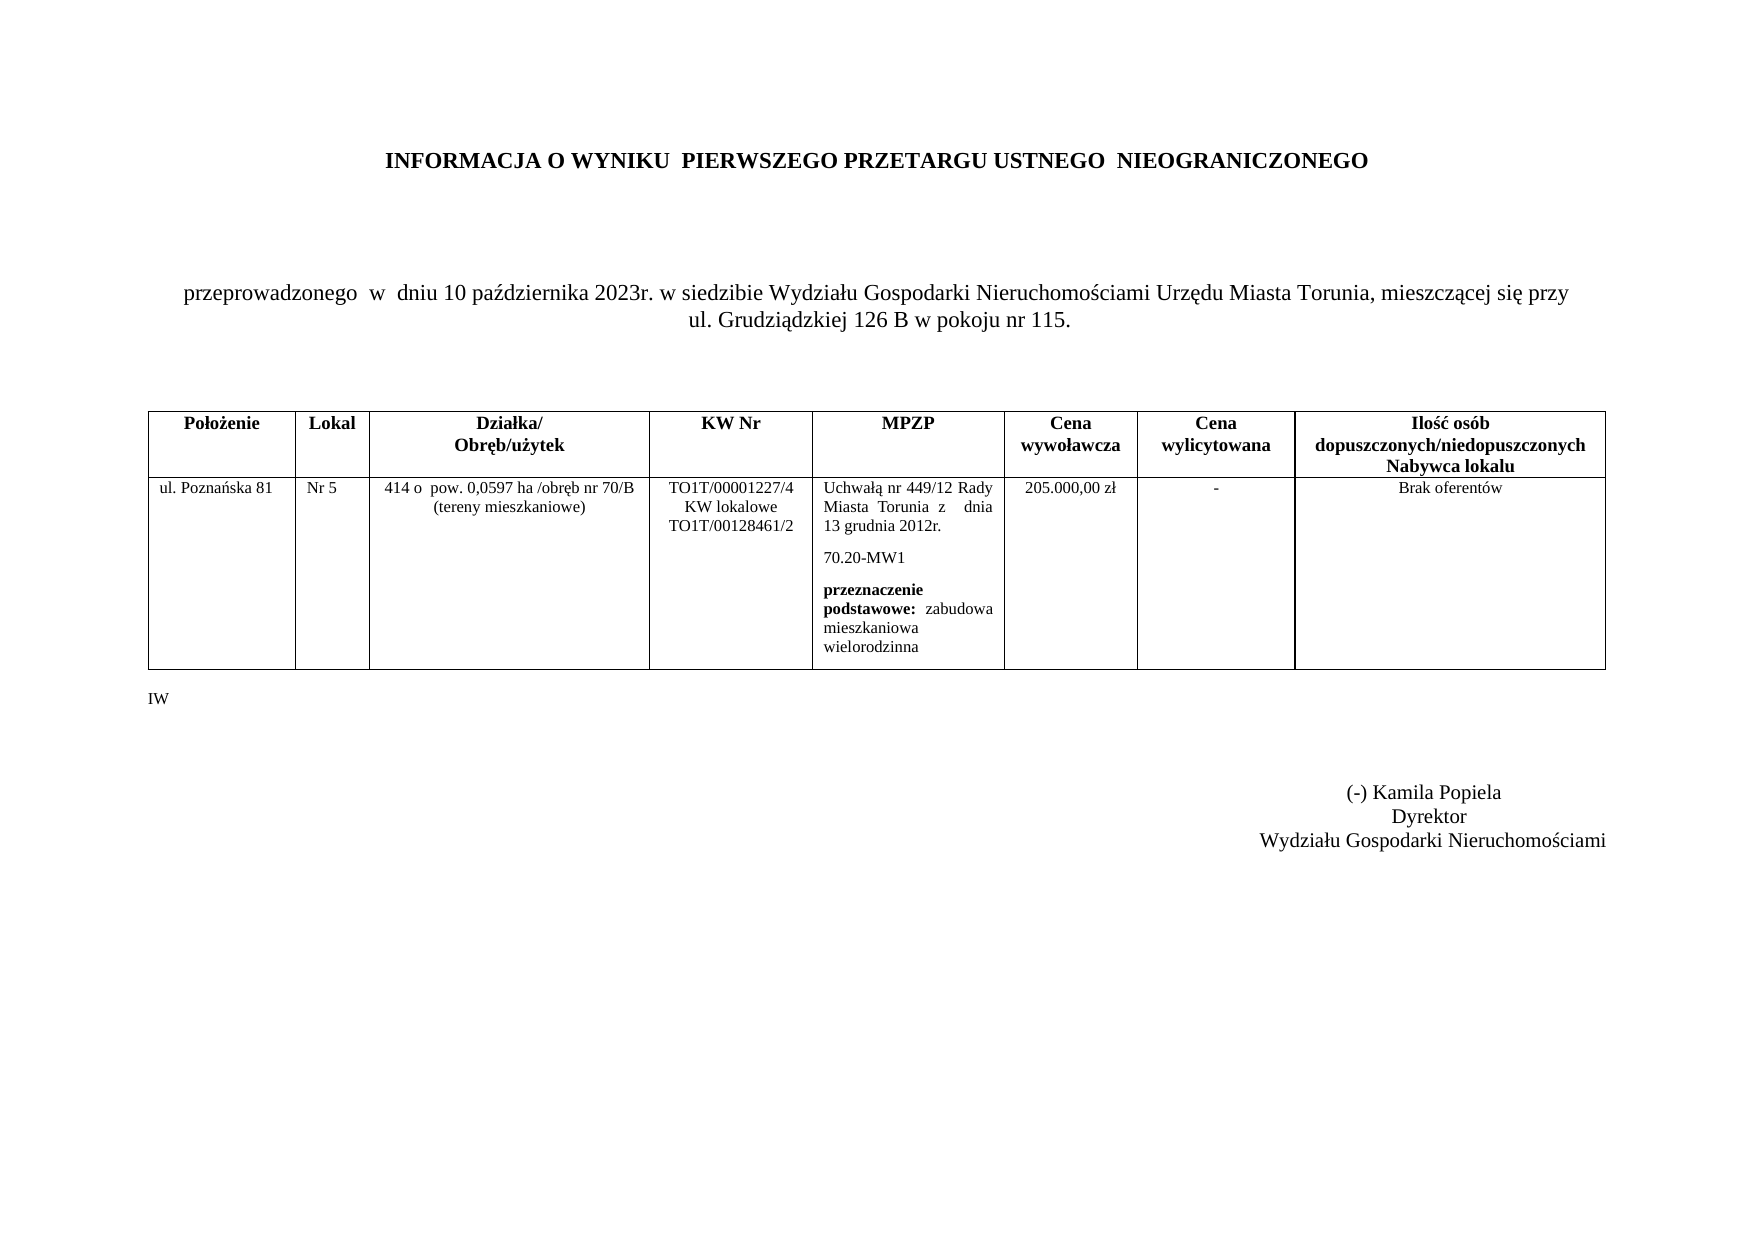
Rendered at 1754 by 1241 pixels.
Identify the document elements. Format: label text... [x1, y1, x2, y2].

table_cell ul. Poznańska 81 [149, 478, 295, 669]
text INFORMACJA O WYNIKU PIERWSZEGO PRZETARGU USTNEGO NIEOGRANICZONEGO [148, 148, 1606, 174]
table_header KW Nr [650, 412, 812, 477]
table_header Cena wylicytowana [1138, 412, 1294, 477]
table_header MPZP [813, 412, 1004, 477]
table_header Ilość osób dopuszczonych/niedopuszczonych Nabywca lokalu [1296, 412, 1605, 477]
table_cell TO1T/00001227/4 KW lokalowe TO1T/00128461/2 [650, 478, 812, 669]
table_cell Nr 5 [296, 478, 369, 669]
table_cell - [1138, 478, 1294, 669]
table_header Lokal [296, 412, 369, 477]
table_header Położenie [149, 412, 295, 477]
table_header Działka/ Obręb/użytek [370, 412, 649, 477]
text IW [148, 689, 1606, 708]
text (-) Kamila Popiela [148, 780, 1606, 804]
table_cell Brak oferentów [1296, 478, 1605, 669]
text Wydziału Gospodarki Nieruchomościami [148, 828, 1606, 852]
text Dyrektor [148, 804, 1606, 828]
table_cell 414 o pow. 0,0597 ha /obręb nr 70/B (tereny mieszkaniowe) [370, 478, 649, 669]
text przeprowadzonego w dniu 10 października 2023r. w siedzibie Wydziału Gospodarki Nieruchomościami Urzędu Miasta Torunia, mieszczącej się przy ul. Grudziądzkiej 126 B w pokoju nr 115. [148, 279, 1606, 332]
table_cell 205.000,00 zł [1005, 478, 1137, 669]
table_header Cena wywoławcza [1005, 412, 1137, 477]
table_cell Uchwałą nr 449/12 Rady Miasta Torunia z dnia 13 grudnia 2012r. 70.20-MW1 przeznaczenie podstawowe: zabudowa mieszkaniowa wielorodzinna [813, 478, 1004, 669]
